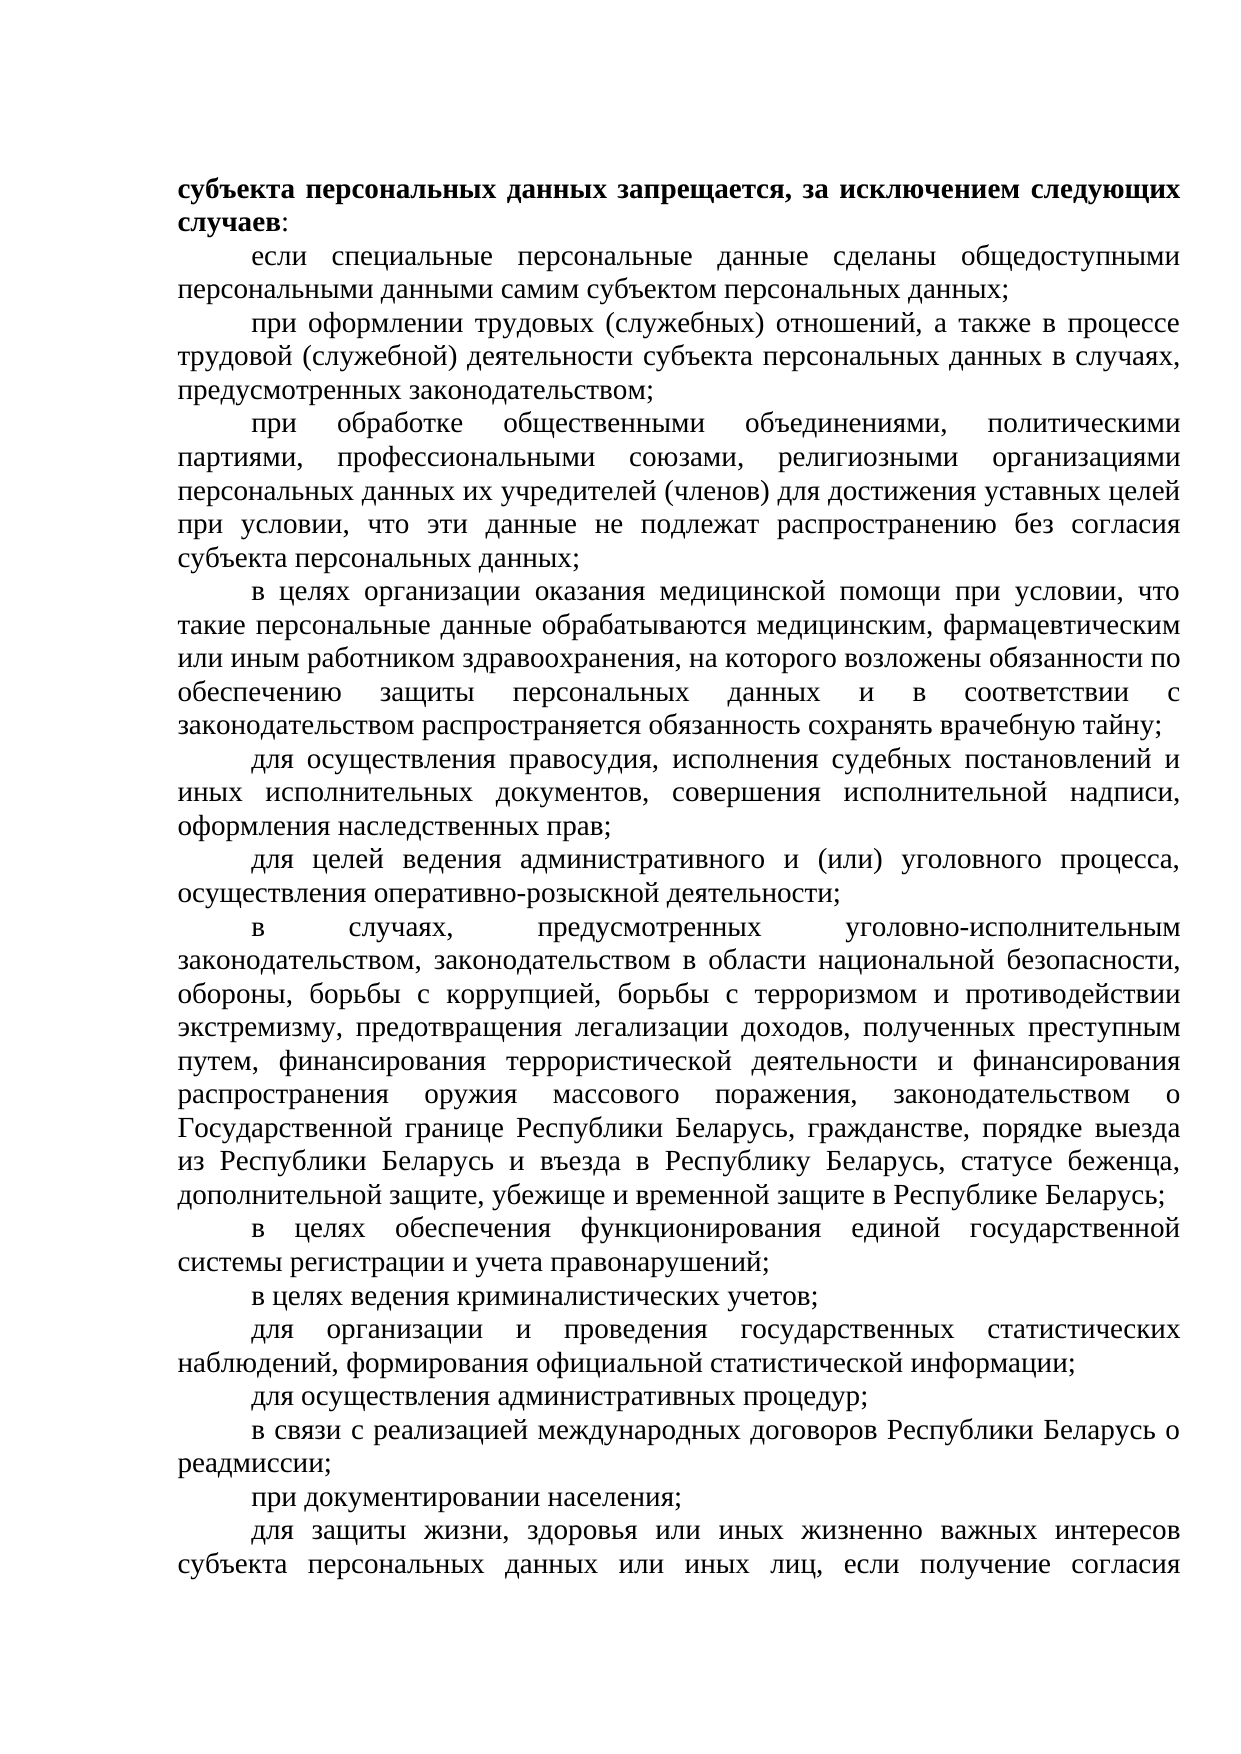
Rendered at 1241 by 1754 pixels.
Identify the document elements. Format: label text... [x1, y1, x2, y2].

text для осуществления правосудия, исполнения судебных постановлений и иных исполнительных документов, совершения исполнительной надписи, оформления наследственных прав; [177, 741, 1181, 842]
text в целях ведения криминалистических учетов; [177, 1278, 1181, 1311]
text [177, 1512, 1181, 1579]
text при оформлении трудовых (служебных) отношений, а также в процессе трудовой (служебной) деятельности субъекта персональных данных в случаях, предусмотренных законодательством; [177, 305, 1181, 406]
text в целях обеспечения функционирования единой государственной системы регистрации и учета правонарушений; [177, 1211, 1181, 1278]
text для осуществления административных процедур; [177, 1378, 1181, 1412]
text при документировании населения; [177, 1479, 1181, 1512]
text в связи с реализацией международных договоров Республики Беларусь о реадмиссии; [177, 1412, 1181, 1479]
text в целях организации оказания медицинской помощи при условии, что такие персональные данные обрабатываются медицинским, фармацевтическим или иным работником здравоохранения, на которого возложены обязанности по обеспечению защиты персональных данных и в соответствии с законодательством распространяется обязанность сохранять врачебную тайну; [177, 573, 1181, 741]
text при обработке общественными объединениями, политическими партиями, профессиональными союзами, религиозными организациями персональных данных их учредителей (членов) для достижения уставных целей при условии, что эти данные не подлежат распространению без согласия субъекта персональных данных; [177, 406, 1181, 573]
text если специальные персональные данные сделаны общедоступными персональными данными самим субъектом персональных данных; [177, 238, 1181, 305]
text в случаях, предусмотренных уголовно-исполнительным законодательством, законодательством в области национальной безопасности, обороны, борьбы с коррупцией, борьбы с терроризмом и противодействии экстремизму, предотвращения легализации доходов, полученных преступным путем, финансирования террористической деятельности и финансирования распространения оружия массового поражения, законодательством о Государственной границе Республики Беларусь, гражданстве, порядке выезда из Республики Беларусь и въезда в Республику Беларусь, статусе беженца, дополнительной защите, убежище и временной защите в Республике Беларусь; [177, 909, 1181, 1211]
text для целей ведения административного и (или) уголовного процесса, осуществления оперативно-розыскной деятельности; [177, 842, 1181, 909]
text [177, 171, 1181, 238]
text для организации и проведения государственных статистических наблюдений, формирования официальной статистической информации; [177, 1311, 1181, 1378]
